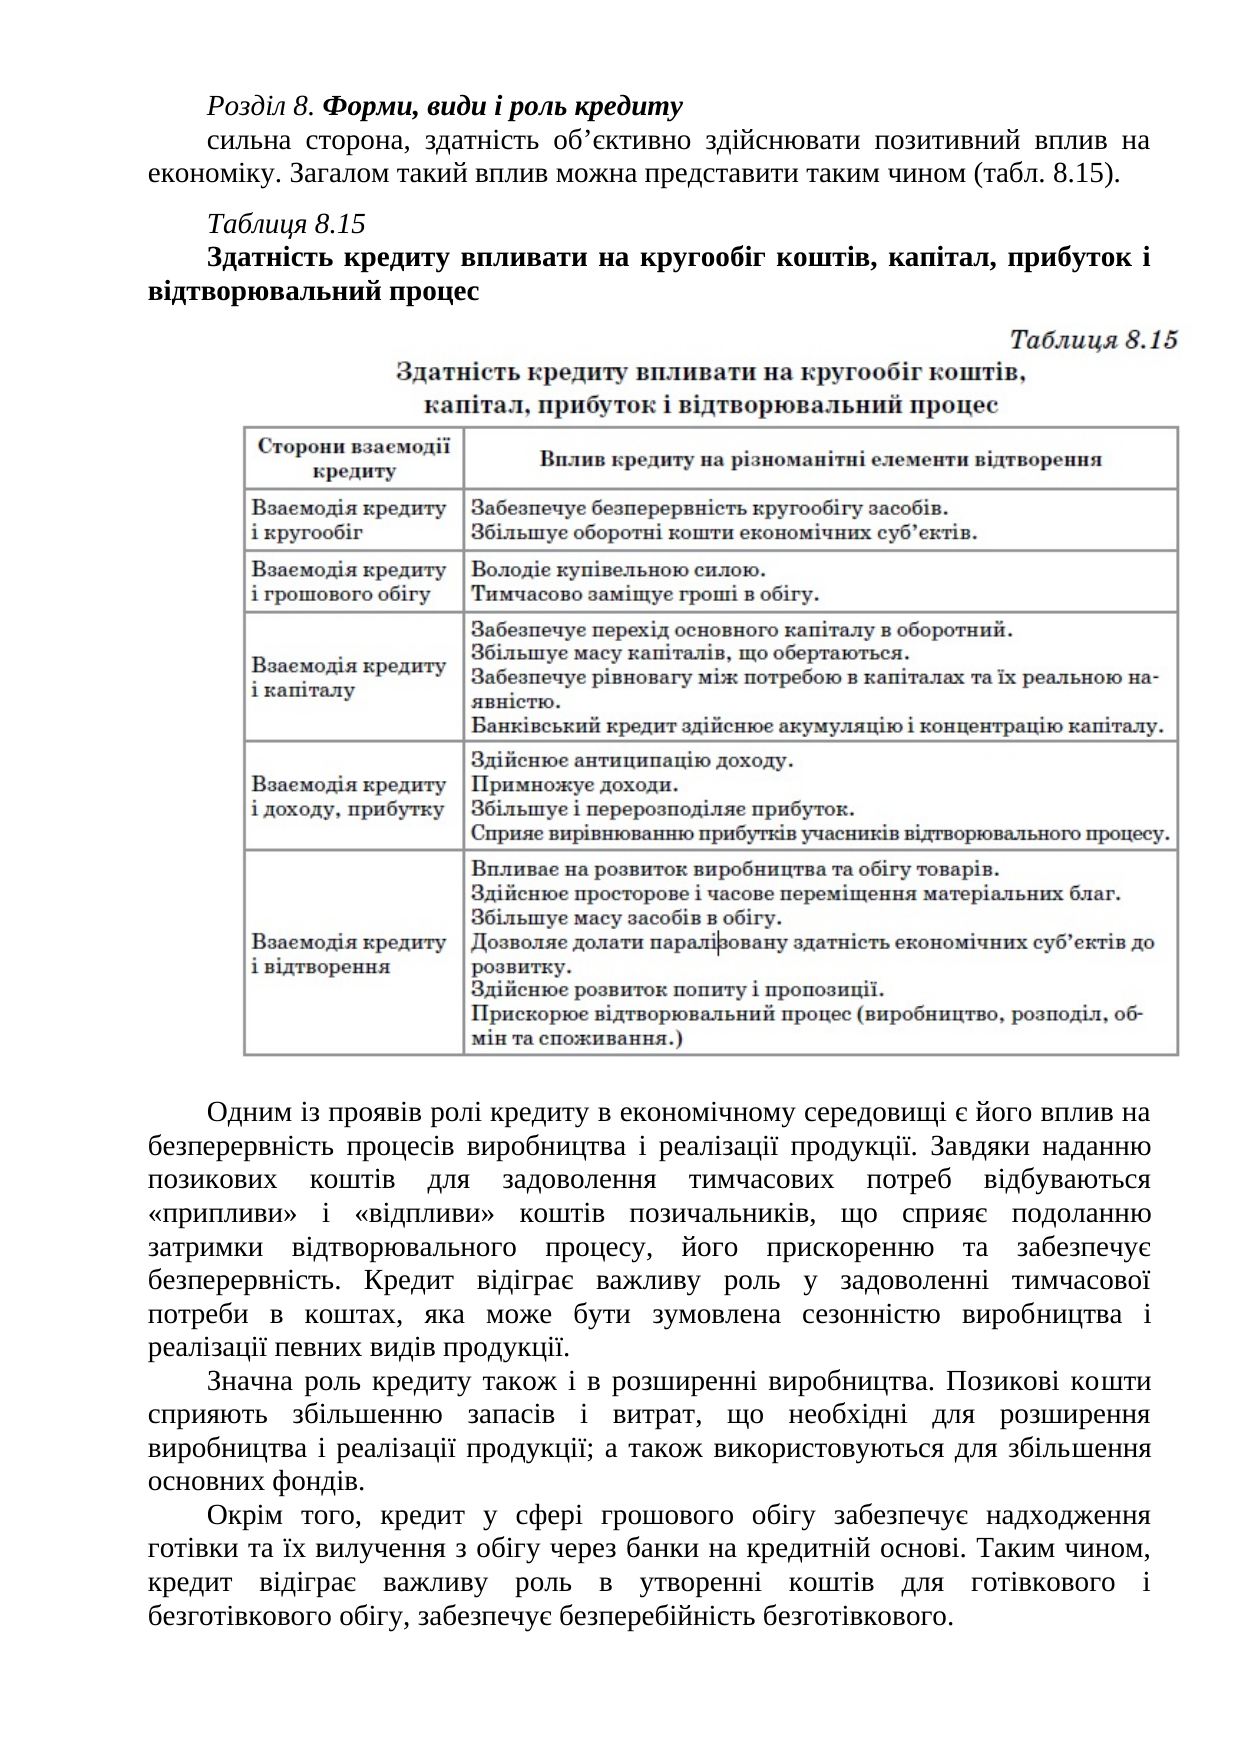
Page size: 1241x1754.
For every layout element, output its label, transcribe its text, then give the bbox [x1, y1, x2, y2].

text Розділ 8. Форми, види і роль кредиту [148, 88, 1152, 122]
picture [206, 323, 1211, 1078]
text Одним із проявів ролі кредиту в економічному середовищі є його вплив на безперервність процесів виробництва і реалізації продукції. Завдяки наданню позикових коштів для задоволення тимчасових потреб відбуваються «припливи» і «відпливи» коштів позичальників, що сприяє подоланню затримки відтворювального процесу, його прискоренню та забезпечує безперервність. Кредит відіграє важливу роль у задоволенні тимчасової потреби в коштах, яка може бути зумовлена сезонністю виробництва і реалізації певних видів продукції. [148, 1094, 1152, 1363]
text Здатність кредиту впливати на кругообіг коштів, капітал, прибуток і відтворювальний процес [148, 239, 1152, 306]
text Значна роль кредиту також і в розширенні виробництва. Позикові кошти сприяють збільшенню запасів і витрат, що необхідні для розширення виробництва і реалізації продукції; а також використовуються для збільшення основних фондів. [148, 1363, 1152, 1497]
text Таблиця 8.15 [148, 206, 1152, 239]
text сильна сторона, здатність об’єктивно здійснювати позитивний вплив на економіку. Загалом такий вплив можна представити таким чином (табл. 8.15). [148, 122, 1152, 189]
text Окрім того, кредит у сфері грошового обігу забезпечує надходження готівки та їх вилучення з обігу через банки на кредитній основі. Таким чином, кредит відіграє важливу роль в утворенні коштів для готівкового і безготівкового обігу, забезпечує безперебійність безготівкового. [148, 1497, 1152, 1631]
